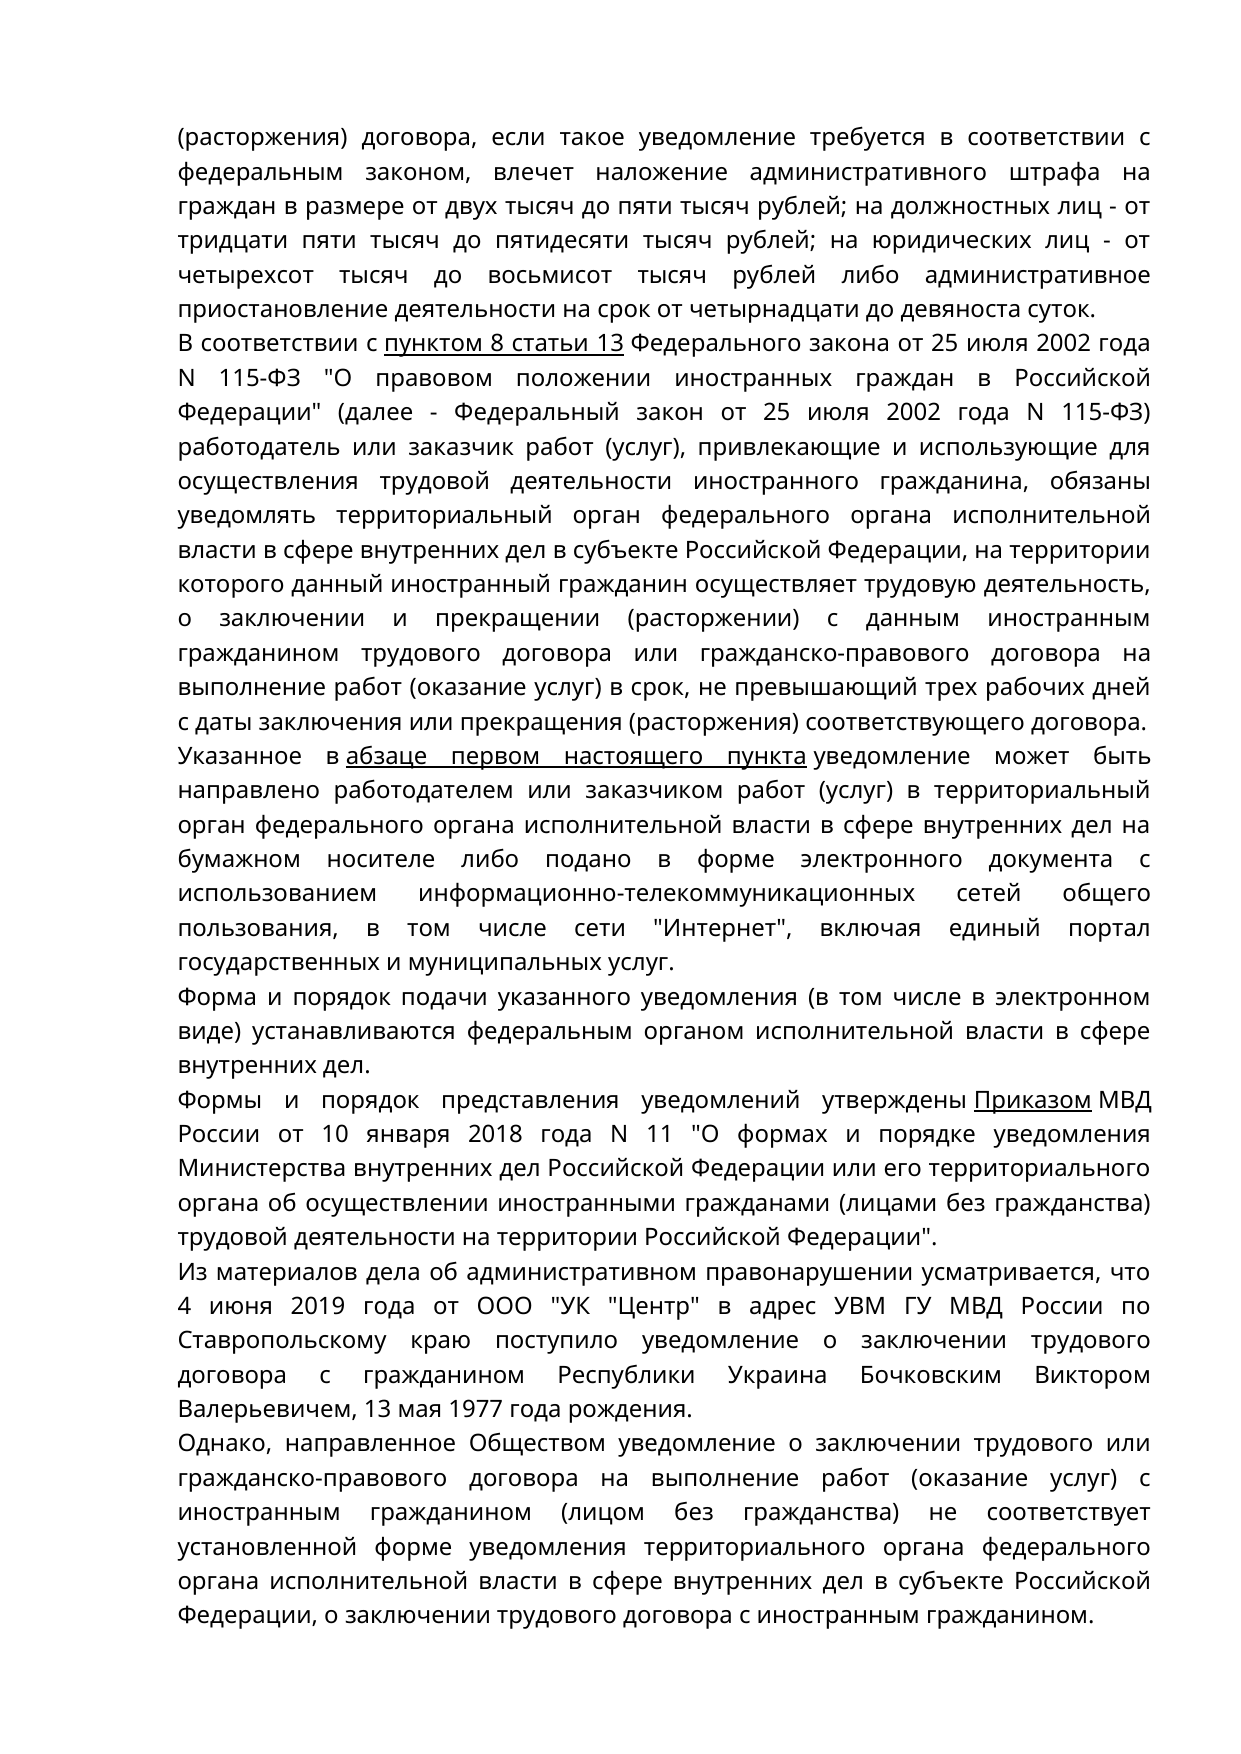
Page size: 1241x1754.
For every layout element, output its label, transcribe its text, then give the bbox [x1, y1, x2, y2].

text Указанное в абзаце первом настоящего пункта уведомление может быть направлено работодателем или заказчиком работ (услуг) в территориальный орган федерального органа исполнительной власти в сфере внутренних дел на бумажном носителе либо подано в форме электронного документа с использованием информационно-телекоммуникационных сетей общего пользования, в том числе сети "Интернет", включая единый портал государственных и муниципальных услуг. [177, 737, 1152, 977]
text В соответствии с пунктом 8 статьи 13 Федерального закона от 25 июля 2002 года N 115-ФЗ "О правовом положении иностранных граждан в Российской Федерации" (далее - Федеральный закон от 25 июля 2002 года N 115-ФЗ) работодатель или заказчик работ (услуг), привлекающие и использующие для осуществления трудовой деятельности иностранного гражданина, обязаны уведомлять территориальный орган федерального органа исполнительной власти в сфере внутренних дел в субъекте Российской Федерации, на территории которого данный иностранный гражданин осуществляет трудовую деятельность, о заключении и прекращении (расторжении) с данным иностранным гражданином трудового договора или гражданско-правового договора на выполнение работ (оказание услуг) в срок, не превышающий трех рабочих дней с даты заключения или прекращения (расторжения) соответствующего договора. [177, 324, 1152, 737]
text Из материалов дела об административном правонарушении усматривается, что 4 июня 2019 года от ООО "УК "Центр" в адрес УВМ ГУ МВД России по Ставропольскому краю поступило уведомление о заключении трудового договора с гражданином Республики Украина Бочковским Виктором Валерьевичем, 13 мая 1977 года рождения. [177, 1252, 1152, 1424]
text Однако, направленное Обществом уведомление о заключении трудового или гражданско-правового договора на выполнение работ (оказание услуг) с иностранным гражданином (лицом без гражданства) не соответствует установленной форме уведомления территориального органа федерального органа исполнительной власти в сфере внутренних дел в субъекте Российской Федерации, о заключении трудового договора с иностранным гражданином. [177, 1424, 1152, 1631]
text Формы и порядок представления уведомлений утверждены Приказом МВД России от 10 января 2018 года N 11 "О формах и порядке уведомления Министерства внутренних дел Российской Федерации или его территориального органа об осуществлении иностранными гражданами (лицами без гражданства) трудовой деятельности на территории Российской Федерации". [177, 1081, 1152, 1252]
text Форма и порядок подачи указанного уведомления (в том числе в электронном виде) устанавливаются федеральным органом исполнительной власти в сфере внутренних дел. [177, 977, 1152, 1081]
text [177, 118, 1152, 324]
